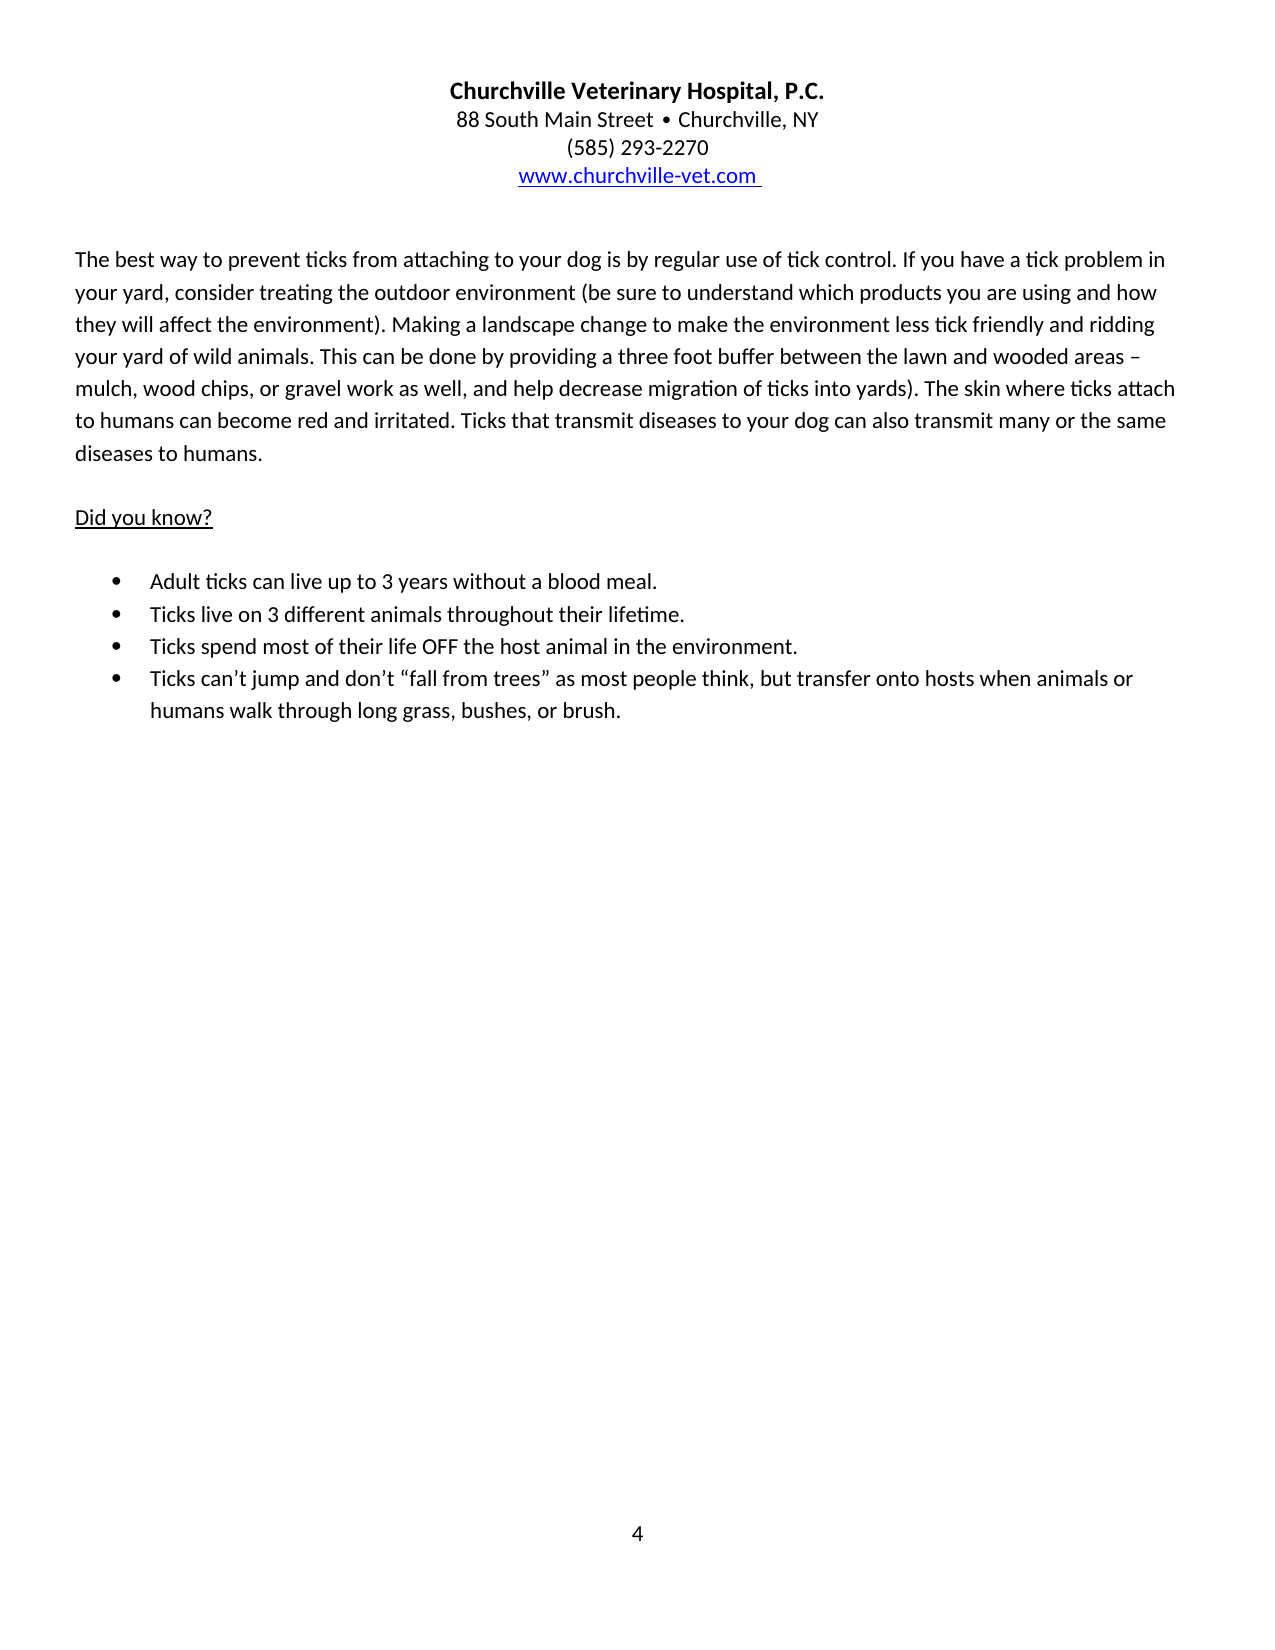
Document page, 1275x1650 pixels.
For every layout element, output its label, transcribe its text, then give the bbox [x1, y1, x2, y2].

text The best way to prevent ticks from attaching to your dog is by regular use of tick control. If you have a tick problem in your yard, consider treating the outdoor environment (be sure to understand which products you are using and how they will affect the environment). Making a landscape change to make the environment less tick friendly and ridding your yard of wild animals. This can be done by providing a three foot buffer between the lawn and wooded areas – mulch, wood chips, or gravel work as well, and help decrease migration of ticks into yards). The skin where ticks attach to humans can become red and irritated. Ticks that transmit diseases to your dog can also transmit many or the same diseases to humans. [75, 246, 1200, 467]
list Adult ticks can live up to 3 years without a blood meal. [112, 567, 1200, 596]
text Did you know? [75, 503, 1200, 531]
list Ticks can’t jump and don’t “fall from trees” as most people think, but transfer onto hosts when animals or humans walk through long grass, bushes, or brush. [112, 664, 1200, 724]
list Ticks live on 3 different animals throughout their lifetime. [112, 600, 1200, 628]
list Ticks spend most of their life OFF the host animal in the environment. [112, 632, 1200, 660]
